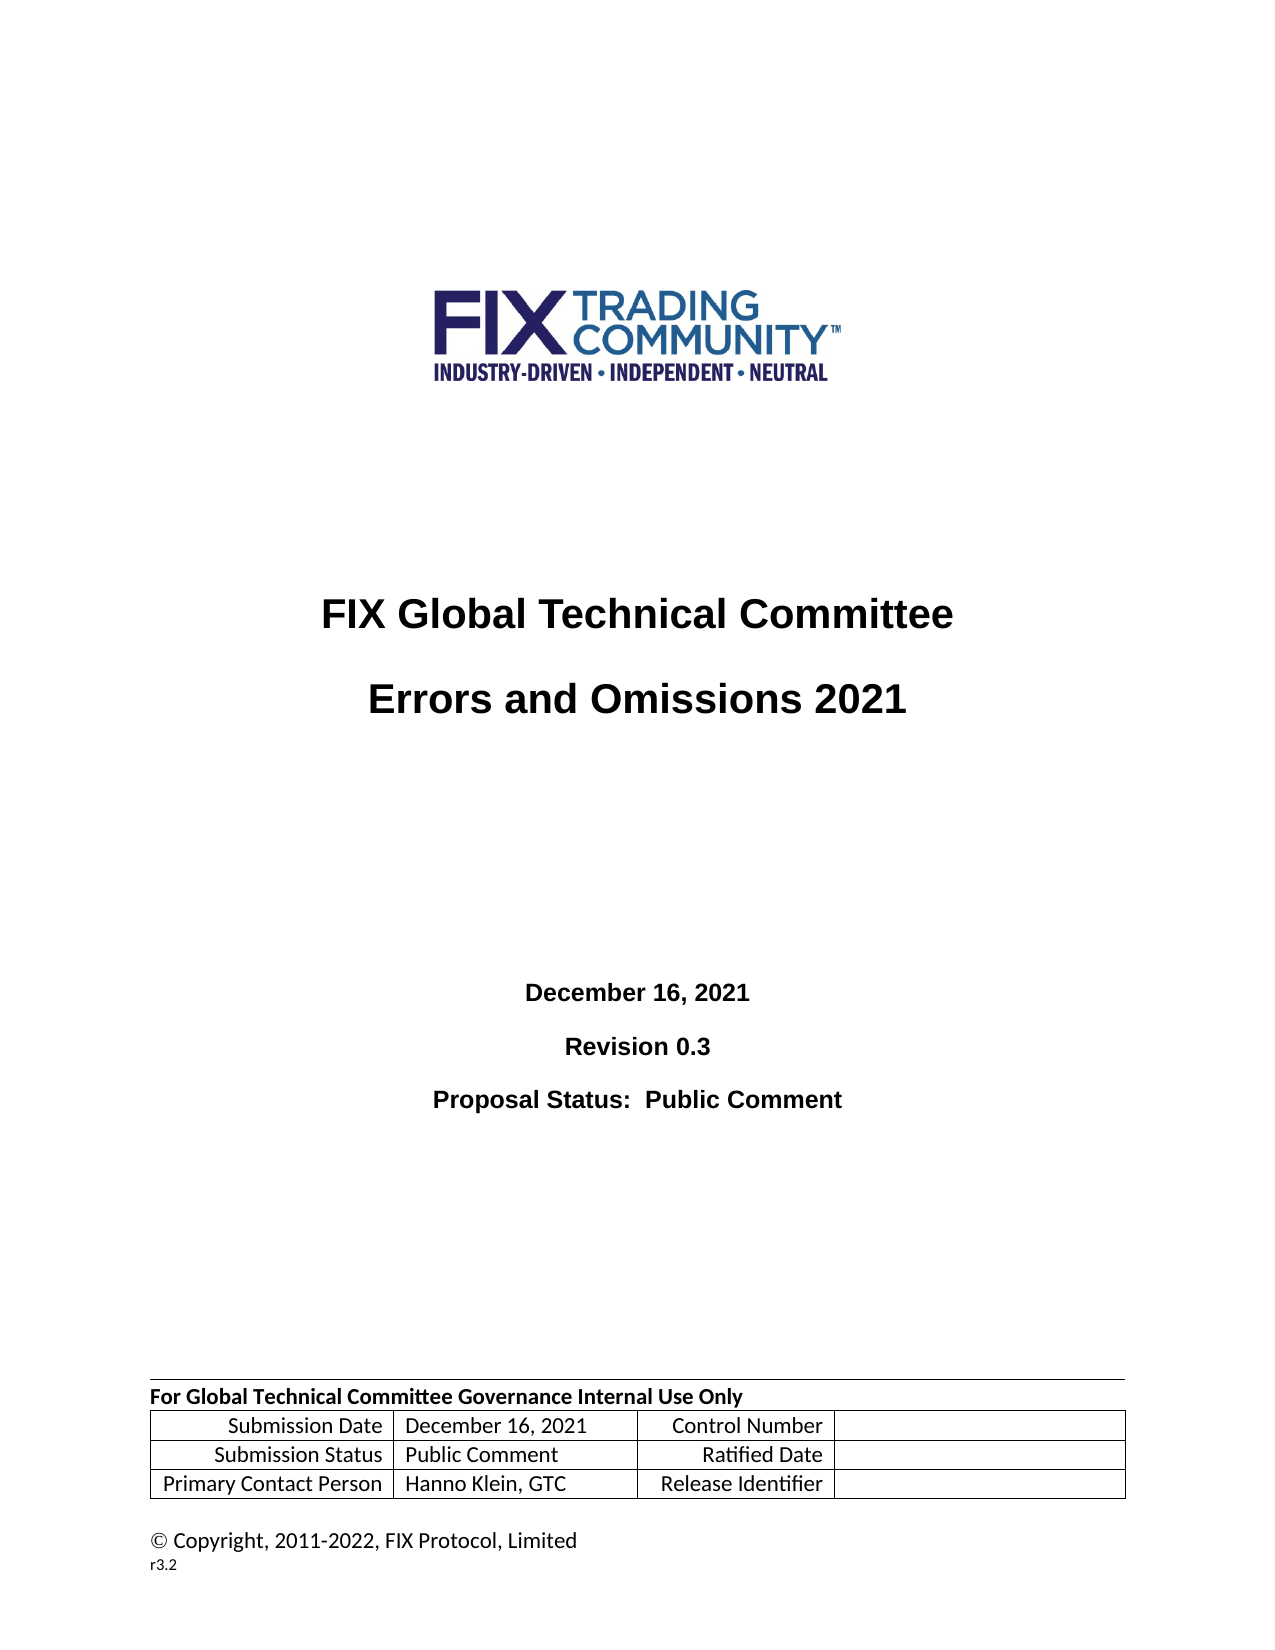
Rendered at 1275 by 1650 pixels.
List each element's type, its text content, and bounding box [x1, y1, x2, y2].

title Proposal Status: Public Comment [150, 1086, 1125, 1114]
picture [434, 290, 841, 381]
title Revision 0.3 [150, 1032, 1125, 1061]
title FIX Global Technical Committee [150, 589, 1125, 637]
title December 16, 2021 [150, 978, 1125, 1007]
title Errors and Omissions 2021 [150, 675, 1125, 723]
